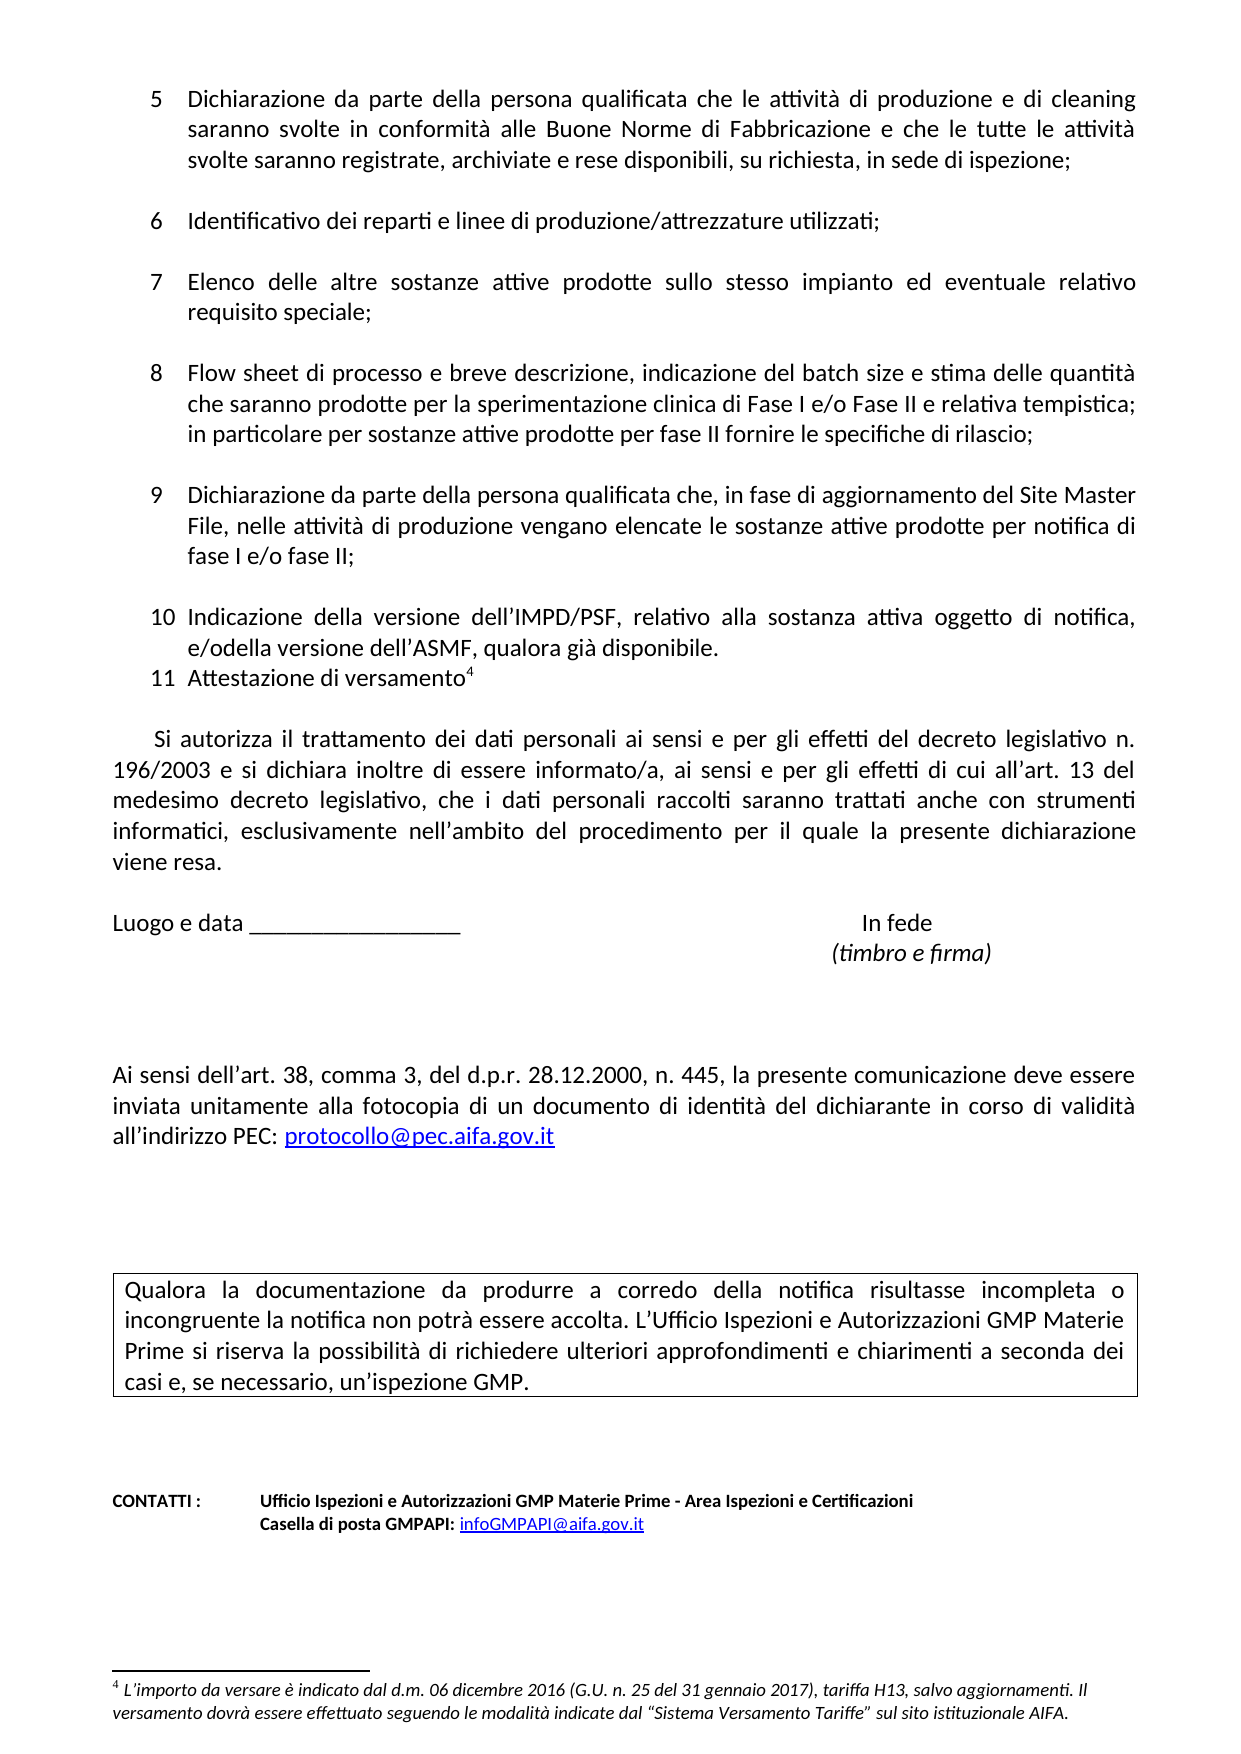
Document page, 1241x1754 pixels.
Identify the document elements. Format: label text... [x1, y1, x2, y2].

text CONTATTI : Ufficio Ispezioni e Autorizzazioni GMP Materie Prime - Area Ispezioni e Certificazioni [112, 1489, 1137, 1512]
list Elenco delle altre sostanze attive prodotte sullo stesso impianto ed eventuale relativo requisito speciale; [150, 266, 1137, 327]
list Attestazione di versamento [150, 663, 1137, 693]
list Identificativo dei reparti e linee di produzione/attrezzature utilizzati; [150, 205, 1137, 235]
list Flow sheet di processo e breve descrizione, indicazione del batch size e stima delle quantità che saranno prodotte per la sperimentazione clinica di Fase I e/o Fase II e relativa tempistica; in particolare per sostanze attive prodotte per fase II fornire le specifiche di rilascio; [150, 357, 1137, 449]
text Casella di posta GMPAPI: infoGMPAPI@aifa.gov.it [260, 1512, 1137, 1534]
text (timbro e firma) [112, 937, 1146, 968]
table_header Qualora la documentazione da produrre a corredo della notifica risultasse incompleta o incongruente la notifica non potrà essere accolta. L’Ufficio Ispezioni e Autorizzazioni GMP Materie Prime si riserva la possibilità di richiedere ulteriori approfondimenti e chiarimenti a seconda dei casi e, se necessario, un’ispezione GMP. [114, 1274, 1137, 1396]
list Dichiarazione da parte della persona qualificata che, in fase di aggiornamento del Site Master File, nelle attività di produzione vengano elencate le sostanze attive prodotte per notifica di fase I e/o fase II; [150, 479, 1137, 571]
text Ai sensi dell’art. 38, comma 3, del d.p.r. 28.12.2000, n. 445, la presente comunicazione deve essere inviata unitamente alla fotocopia di un documento di identità del dichiarante in corso di validità all’indirizzo PEC: protocollo@pec.aifa.gov.it [112, 1059, 1137, 1151]
text Luogo e data _________________ In fede [112, 907, 1146, 937]
list Dichiarazione da parte della persona qualificata che le attività di produzione e di cleaning saranno svolte in conformità alle Buone Norme di Fabbricazione e che le tutte le attività svolte saranno registrate, archiviate e rese disponibili, su richiesta, in sede di ispezione; [150, 83, 1137, 174]
text Si autorizza il trattamento dei dati personali ai sensi e per gli effetti del decreto legislativo n. 196/2003 e si dichiara inoltre di essere informato/a, ai sensi e per gli effetti di cui all’art. 13 del medesimo decreto legislativo, che i dati personali raccolti saranno trattati anche con strumenti informatici, esclusivamente nell’ambito del procedimento per il quale la presente dichiarazione viene resa. [112, 724, 1137, 876]
list Indicazione della versione dell’IMPD/PSF, relativo alla sostanza attiva oggetto di notifica, e/odella versione dell’ASMF, qualora già disponibile. [150, 602, 1137, 663]
